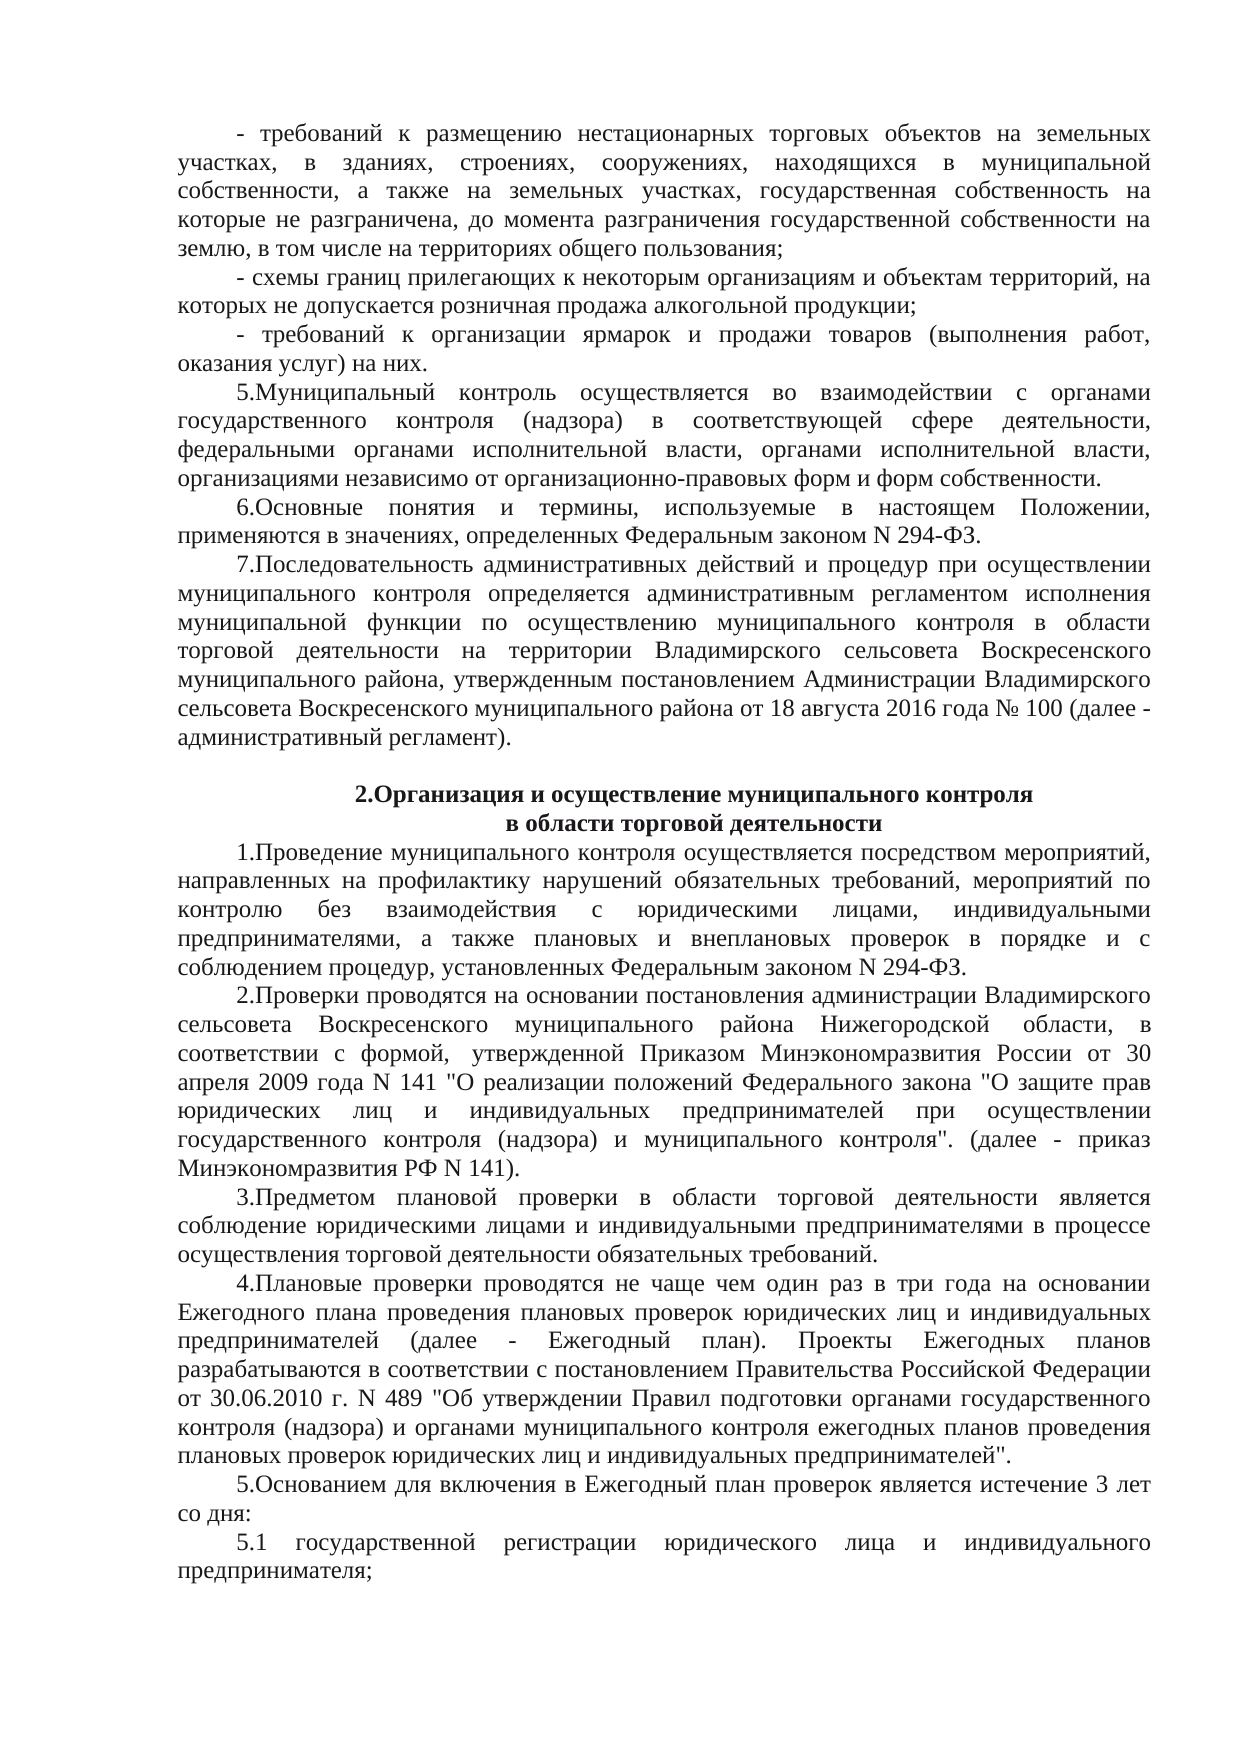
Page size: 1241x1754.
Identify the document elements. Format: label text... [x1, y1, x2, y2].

text 1.Проведение муниципального контроля осуществляется посредством мероприятий, направленных на профилактику нарушений обязательных требований, мероприятий по контролю без взаимодействия с юридическими лицами, индивидуальными предпринимателями, а также плановых и внеплановых проверок в порядке и с соблюдением процедур, установленных Федеральным законом N 294-ФЗ. [177, 837, 1152, 981]
text в области торговой деятельности [177, 808, 1152, 837]
text 3.Предметом плановой проверки в области торговой деятельности является соблюдение юридическими лицами и индивидуальными предпринимателями в процессе осуществления торговой деятельности обязательных требований. [177, 1182, 1152, 1268]
text 2.Проверки проводятся на основании постановления администрации Владимирского сельсовета Воскресенского муниципального района Нижегородской области, в соответствии с формой, утвержденной Приказом Минэкономразвития России от 30 апреля 2009 года N 141 "О реализации положений Федерального закона "О защите прав юридических лиц и индивидуальных предпринимателей при осуществлении государственного контроля (надзора) и муниципального контроля". (далее - приказ Минэкономразвития РФ N 141). [177, 981, 1152, 1182]
text 4.Плановые проверки проводятся не чаще чем один раз в три года на основании Ежегодного плана проведения плановых проверок юридических лиц и индивидуальных предпринимателей (далее - Ежегодный план). Проекты Ежегодных планов разрабатываются в соответствии с постановлением Правительства Российской Федерации от 30.06.2010 г. N 489 "Об утверждении Правил подготовки органами государственного контроля (надзора) и органами муниципального контроля ежегодных планов проведения плановых проверок юридических лиц и индивидуальных предпринимателей". [177, 1268, 1152, 1469]
text 5.Муниципальный контроль осуществляется во взаимодействии с органами государственного контроля (надзора) в соответствующей сфере деятельности, федеральными органами исполнительной власти, органами исполнительной власти, организациями независимо от организационно-правовых форм и форм собственности. [177, 377, 1152, 492]
text 6.Основные понятия и термины, используемые в настоящем Положении, применяются в значениях, определенных Федеральным законом N 294-ФЗ. [177, 492, 1152, 549]
text 7.Последовательность административных действий и процедур при осуществлении муниципального контроля определяется административным регламентом исполнения муниципальной функции по осуществлению муниципального контроля в области торговой деятельности на территории Владимирского сельсовета Воскресенского муниципального района, утвержденным постановлением Администрации Владимирского сельсовета Воскресенского муниципального района от 18 августа 2016 года № 100 (далее - административный регламент). [177, 549, 1152, 751]
text 5.Основанием для включения в Ежегодный план проверок является истечение 3 лет со дня: [177, 1469, 1152, 1527]
text - требований к размещению нестационарных торговых объектов на земельных участках, в зданиях, строениях, сооружениях, находящихся в муниципальной собственности, а также на земельных участках, государственная собственность на которые не разграничена, до момента разграничения государственной собственности на землю, в том числе на территориях общего пользования; [177, 118, 1152, 262]
text - требований к организации ярмарок и продажи товаров (выполнения работ, оказания услуг) на них. [177, 319, 1152, 377]
text - схемы границ прилегающих к некоторым организациям и объектам территорий, на которых не допускается розничная продажа алкогольной продукции; [177, 262, 1152, 319]
text 2.Организация и осуществление муниципального контроля [177, 779, 1152, 808]
text 5.1 государственной регистрации юридического лица и индивидуального предпринимателя; [177, 1527, 1152, 1584]
